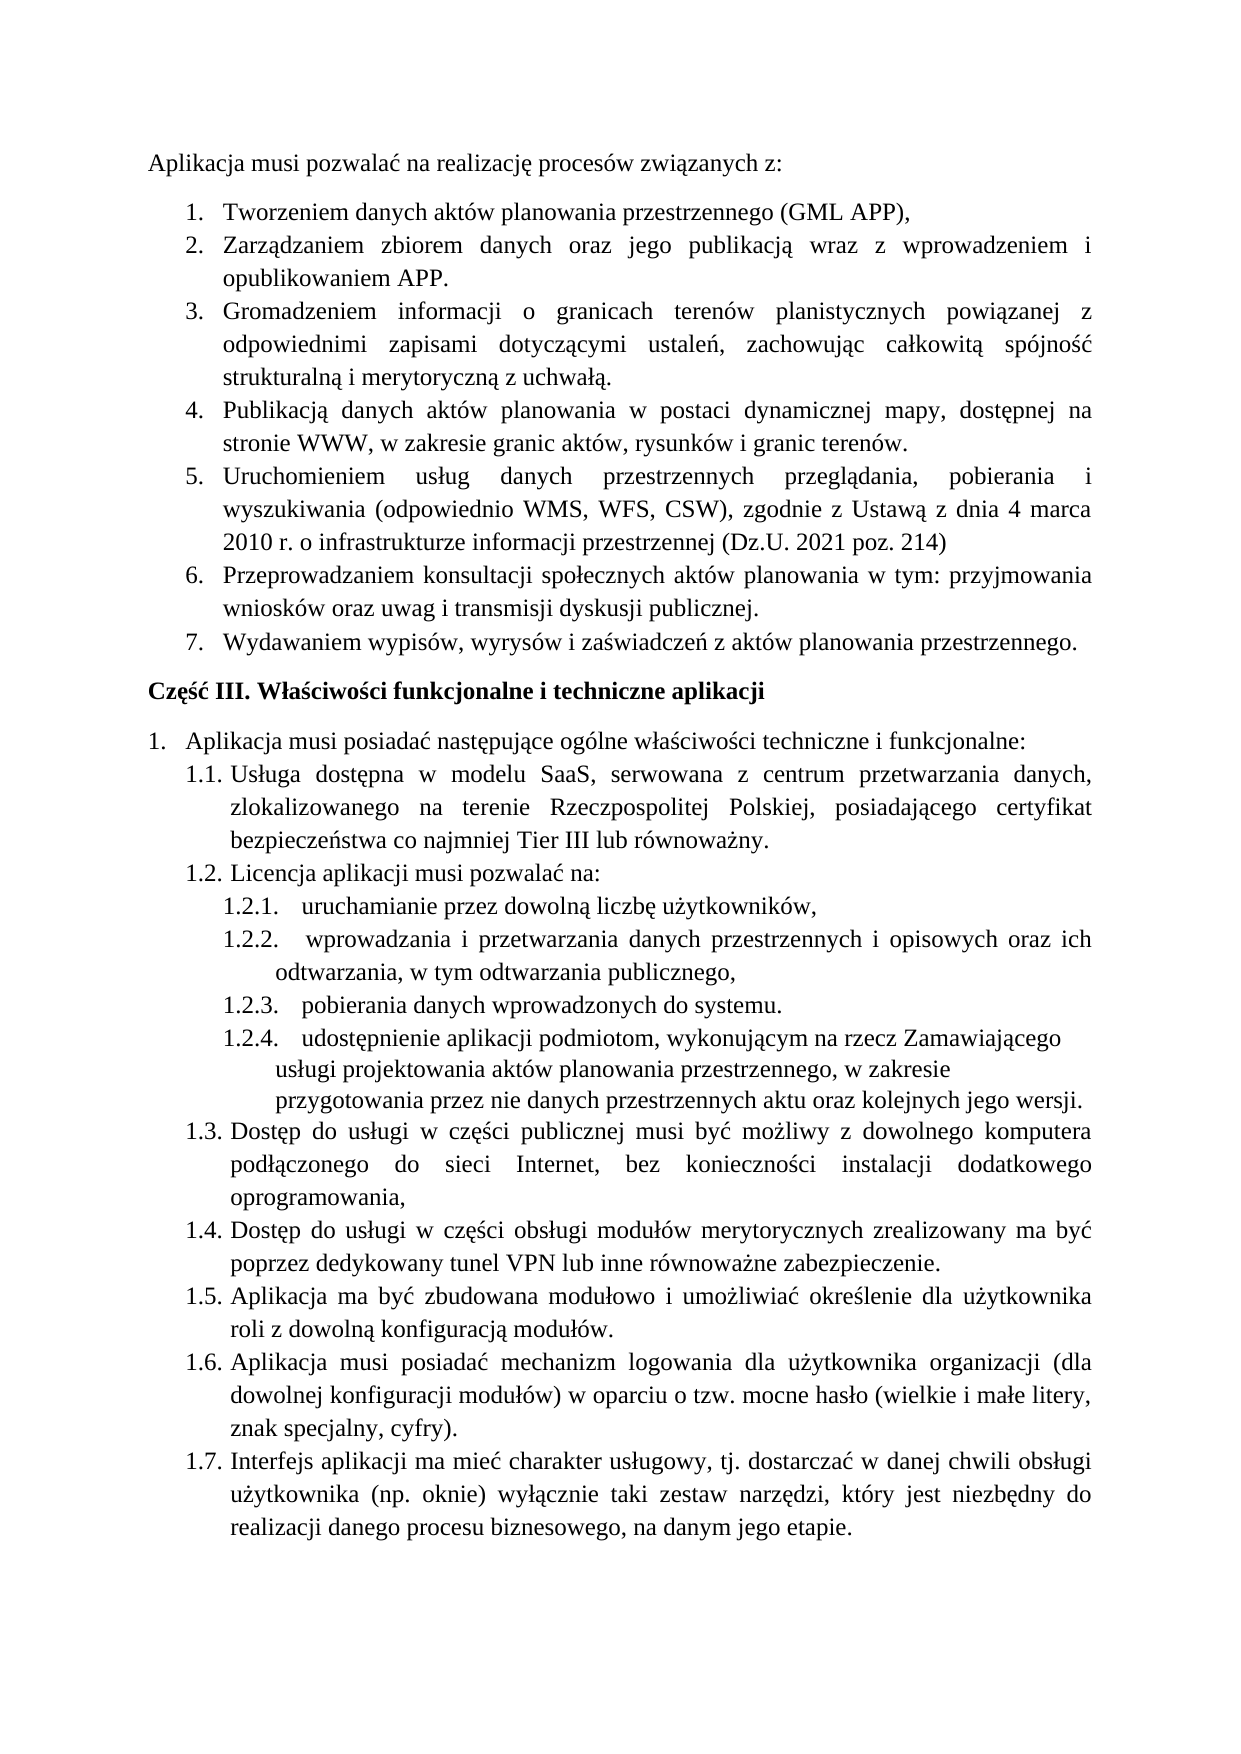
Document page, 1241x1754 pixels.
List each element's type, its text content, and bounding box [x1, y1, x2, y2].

list Dostęp do usługi w części publicznej musi być możliwy z dowolnego komputera podłączonego do sieci Internet, bez konieczności instalacji dodatkowego oprogramowania, [185, 1116, 1093, 1211]
text Część III. Właściwości funkcjonalne i techniczne aplikacji [148, 676, 1093, 705]
list Tworzeniem danych aktów planowania przestrzennego (GML APP), [185, 197, 1093, 226]
list Aplikacja musi posiadać mechanizm logowania dla użytkownika organizacji (dla dowolnej konfiguracji modułów) w oparciu o tzw. mocne hasło (wielkie i małe litery, znak specjalny, cyfry). [185, 1347, 1093, 1442]
list Aplikacja ma być zbudowana modułowo i umożliwiać określenie dla użytkownika roli z dowolną konfiguracją modułów. [185, 1281, 1093, 1343]
list udostępnienie aplikacji podmiotom, wykonującym na rzecz Zamawiającego usługi projektowania aktów planowania przestrzennego, w zakresie przygotowania przez nie danych przestrzennych aktu oraz kolejnych jego wersji. [223, 1023, 1093, 1114]
list Przeprowadzaniem konsultacji społecznych aktów planowania w tym: przyjmowania wniosków oraz uwag i transmisji dyskusji publicznej. [185, 561, 1093, 622]
list pobierania danych wprowadzonych do systemu. [223, 990, 1093, 1019]
list Dostęp do usługi w części obsługi modułów merytorycznych zrealizowany ma być poprzez dedykowany tunel VPN lub inne równoważne zabezpieczenie. [185, 1215, 1093, 1277]
list Usługa dostępna w modelu SaaS, serwowana z centrum przetwarzania danych, zlokalizowanego na terenie Rzeczpospolitej Polskiej, posiadającego certyfikat bezpieczeństwa co najmniej Tier III lub równoważny. [185, 759, 1093, 854]
list wprowadzania i przetwarzania danych przestrzennych i opisowych oraz ich odtwarzania, w tym odtwarzania publicznego, [223, 924, 1093, 986]
list Licencja aplikacji musi pozwalać na: [185, 858, 1093, 887]
text Aplikacja musi pozwalać na realizację procesów związanych z: [148, 148, 1093, 176]
list Zarządzaniem zbiorem danych oraz jego publikacją wraz z wprowadzeniem i opublikowaniem APP. [185, 230, 1093, 292]
list Gromadzeniem informacji o granicach terenów planistycznych powiązanej z odpowiednimi zapisami dotyczącymi ustaleń, zachowując całkowitą spójność strukturalną i merytoryczną z uchwałą. [185, 296, 1093, 391]
list Interfejs aplikacji ma mieć charakter usługowy, tj. dostarczać w danej chwili obsługi użytkownika (np. oknie) wyłącznie taki zestaw narzędzi, który jest niezbędny do realizacji danego procesu biznesowego, na danym jego etapie. [185, 1446, 1093, 1541]
list Publikacją danych aktów planowania w postaci dynamicznej mapy, dostępnej na stronie WWW, w zakresie granic aktów, rysunków i granic terenów. [185, 395, 1093, 457]
list uruchamianie przez dowolną liczbę użytkowników, [223, 891, 1093, 920]
list Wydawaniem wypisów, wyrysów i zaświadczeń z aktów planowania przestrzennego. [185, 627, 1093, 655]
list Uruchomieniem usług danych przestrzennych przeglądania, pobierania i wyszukiwania (odpowiednio WMS, WFS, CSW), zgodnie z Ustawą z dnia 4 marca 2010 r. o infrastrukturze informacji przestrzennej (Dz.U. 2021 poz. 214) [185, 461, 1093, 556]
list Aplikacja musi posiadać następujące ogólne właściwości techniczne i funkcjonalne: [148, 726, 1093, 755]
